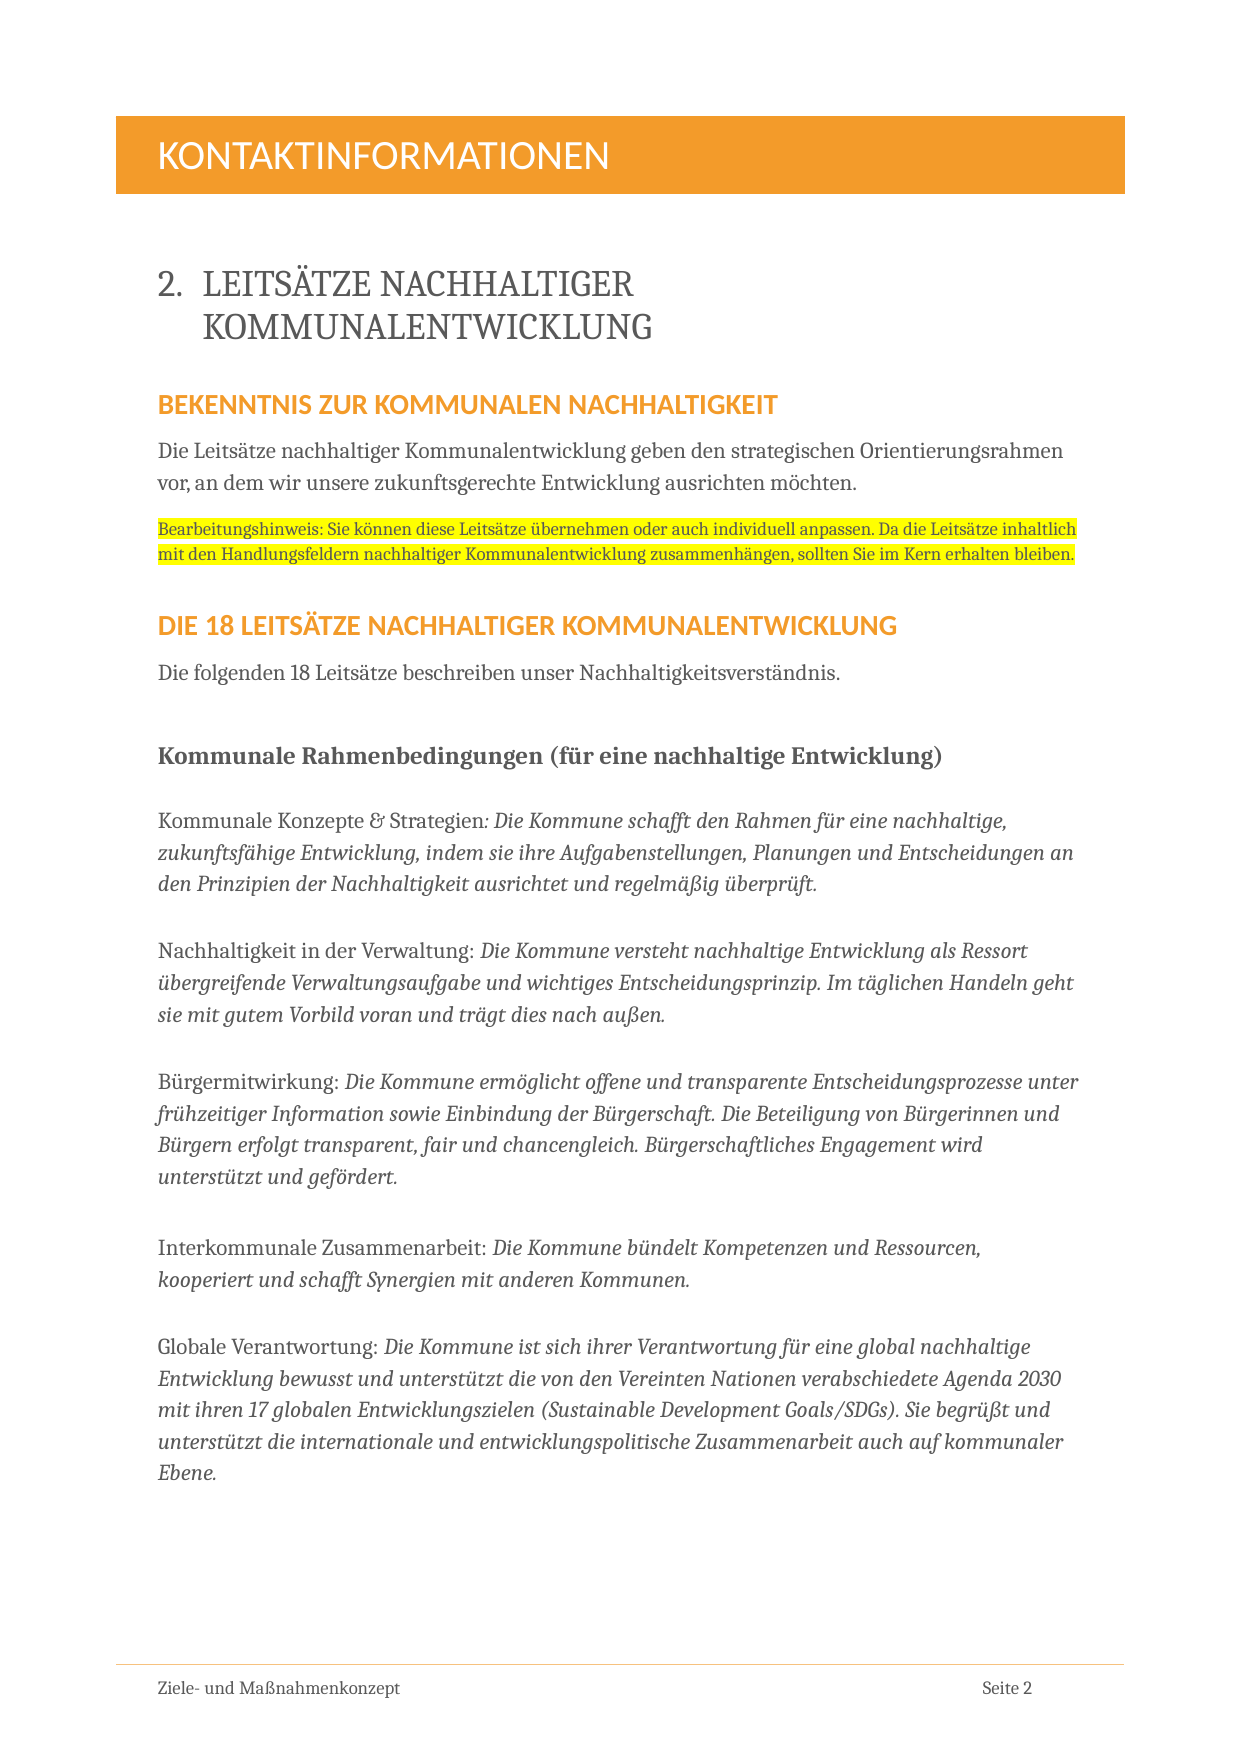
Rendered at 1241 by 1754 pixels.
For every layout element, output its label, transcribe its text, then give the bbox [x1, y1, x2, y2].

text Bearbeitungshinweis: Sie können diese Leitsätze übernehmen oder auch individuell anpassen. Da die Leitsätze inhaltlich mit den Handlungsfeldern nachhaltiger Kommunalentwicklung zusammenhängen, sollten Sie im Kern erhalten bleiben. [158, 518, 1082, 565]
subtitle Die 18 Leitsätze nachhaltiger Kommunalentwicklung [158, 607, 1082, 643]
text Interkommunale Zusammenarbeit: Die Kommune bündelt Kompetenzen und Ressourcen, kooperiert und schafft Synergien mit anderen Kommunen. [158, 1235, 1082, 1324]
text Nachhaltigkeit in der Verwaltung: Die Kommune versteht nachhaltige Entwicklung als Ressort übergreifende Verwaltungsaufgabe und wichtiges Entscheidungsprinzip. Im täglichen Handeln geht sie mit gutem Vorbild voran und trägt dies nach außen. [158, 938, 1082, 1059]
text Bürgermitwirkung: Die Kommune ermöglicht offene und transparente Entscheidungsprozesse unter frühzeitiger Information sowie Einbindung der Bürgerschaft. Die Beteiligung von Bürgerinnen und Bürgern erfolgt transparent, fair und chancengleich. Bürgerschaftliches Engagement wird unterstützt und gefördert. [158, 1069, 1082, 1190]
subtitle LEITSÄTZE NACHHALTIGER KOMMUNALENTWICKLUNG [158, 262, 1082, 348]
text Kommunale Rahmenbedingungen (für eine nachhaltige Entwicklung) [158, 708, 1082, 771]
text Die folgenden 18 Leitsätze beschreiben unser Nachhaltigkeitsverständnis. [158, 659, 1082, 686]
text Die Leitsätze nachhaltiger Kommunalentwicklung geben den strategischen Orientierungsrahmen vor, an dem wir unsere zukunftsgerechte Entwicklung ausrichten möchten. [158, 438, 1082, 496]
subtitle Bekenntnis zur kommunalen Nachhaltigkeit [158, 386, 1082, 422]
text Globale Verantwortung: Die Kommune ist sich ihrer Verantwortung für eine global nachhaltige Entwicklung bewusst und unterstützt die von den Vereinten Nationen verabschiedete Agenda 2030 mit ihren 17 globalen Entwicklungszielen (Sustainable Development Goals/SDGs). Sie begrüßt und unterstützt die internationale und entwicklungspolitische Zusammenarbeit auch auf kommunaler Ebene. [158, 1334, 1082, 1486]
text Kommunale Konzepte & Strategien: Die Kommune schafft den Rahmen für eine nachhaltige, zukunftsfähige Entwicklung, indem sie ihre Aufgabenstellungen, Planungen und Entscheidungen an den Prinzipien der Nachhaltigkeit ausrichtet und regelmäßig überprüft. [158, 808, 1082, 929]
